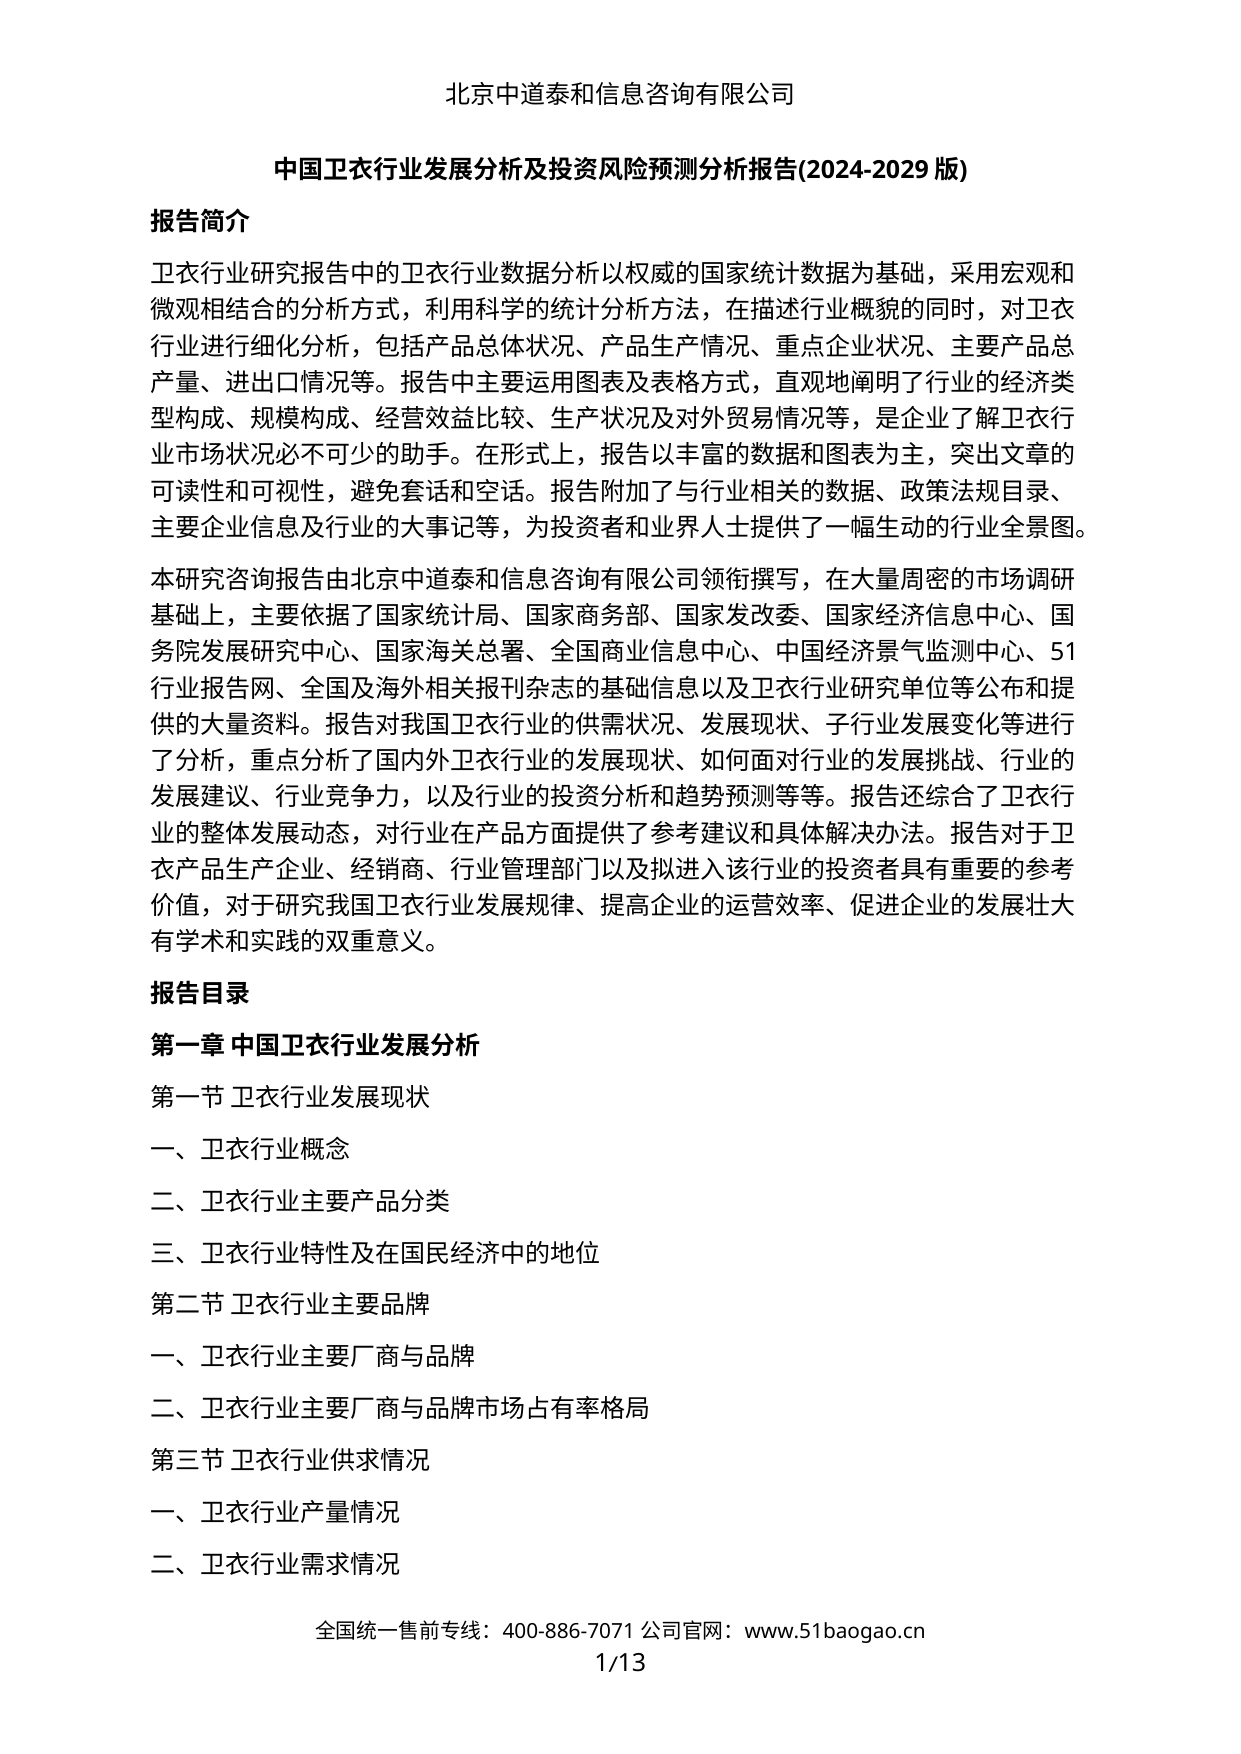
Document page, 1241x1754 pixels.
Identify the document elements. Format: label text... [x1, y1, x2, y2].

text 第一节 卫衣行业发展现状 [150, 1077, 1090, 1114]
text 第三节 卫衣行业供求情况 [150, 1441, 1090, 1477]
text 第一章 中国卫衣行业发展分析 [150, 1026, 1090, 1062]
text 一、卫衣行业产量情况 [150, 1492, 1090, 1529]
text 一、卫衣行业主要厂商与品牌 [150, 1337, 1090, 1373]
text 三、卫衣行业特性及在国民经济中的地位 [150, 1233, 1090, 1269]
text 二、卫衣行业需求情况 [150, 1544, 1090, 1581]
text 报告目录 [150, 974, 1090, 1010]
text 一、卫衣行业概念 [150, 1129, 1090, 1166]
text 报告简介 [150, 202, 1090, 238]
text 第二节 卫衣行业主要品牌 [150, 1285, 1090, 1321]
text 二、卫衣行业主要厂商与品牌市场占有率格局 [150, 1389, 1090, 1425]
text 本研究咨询报告由北京中道泰和信息咨询有限公司领衔撰写，在大量周密的市场调研基础上，主要依据了国家统计局、国家商务部、国家发改委、国家经济信息中心、国务院发展研究中心、国家海关总署、全国商业信息中心、中国经济景气监测中心、51行业报告网、全国及海外相关报刊杂志的基础信息以及卫衣行业研究单位等公布和提供的大量资料。报告对我国卫衣行业的供需状况、发展现状、子行业发展变化等进行了分析，重点分析了国内外卫衣行业的发展现状、如何面对行业的发展挑战、行业的发展建议、行业竞争力，以及行业的投资分析和趋势预测等等。报告还综合了卫衣行业的整体发展动态，对行业在产品方面提供了参考建议和具体解决办法。报告对于卫衣产品生产企业、经销商、行业管理部门以及拟进入该行业的投资者具有重要的参考价值，对于研究我国卫衣行业发展规律、提高企业的运营效率、促进企业的发展壮大有学术和实践的双重意义。 [150, 559, 1090, 958]
text 卫衣行业研究报告中的卫衣行业数据分析以权威的国家统计数据为基础，采用宏观和微观相结合的分析方式，利用科学的统计分析方法，在描述行业概貌的同时，对卫衣行业进行细化分析，包括产品总体状况、产品生产情况、重点企业状况、主要产品总产量、进出口情况等。报告中主要运用图表及表格方式，直观地阐明了行业的经济类型构成、规模构成、经营效益比较、生产状况及对外贸易情况等，是企业了解卫衣行业市场状况必不可少的助手。在形式上，报告以丰富的数据和图表为主，突出文章的可读性和可视性，避免套话和空话。报告附加了与行业相关的数据、政策法规目录、主要企业信息及行业的大事记等，为投资者和业界人士提供了一幅生动的行业全景图。 [150, 254, 1090, 544]
text 二、卫衣行业主要产品分类 [150, 1181, 1090, 1217]
text 中国卫衣行业发展分析及投资风险预测分析报告(2024-2029版) [150, 150, 1090, 186]
